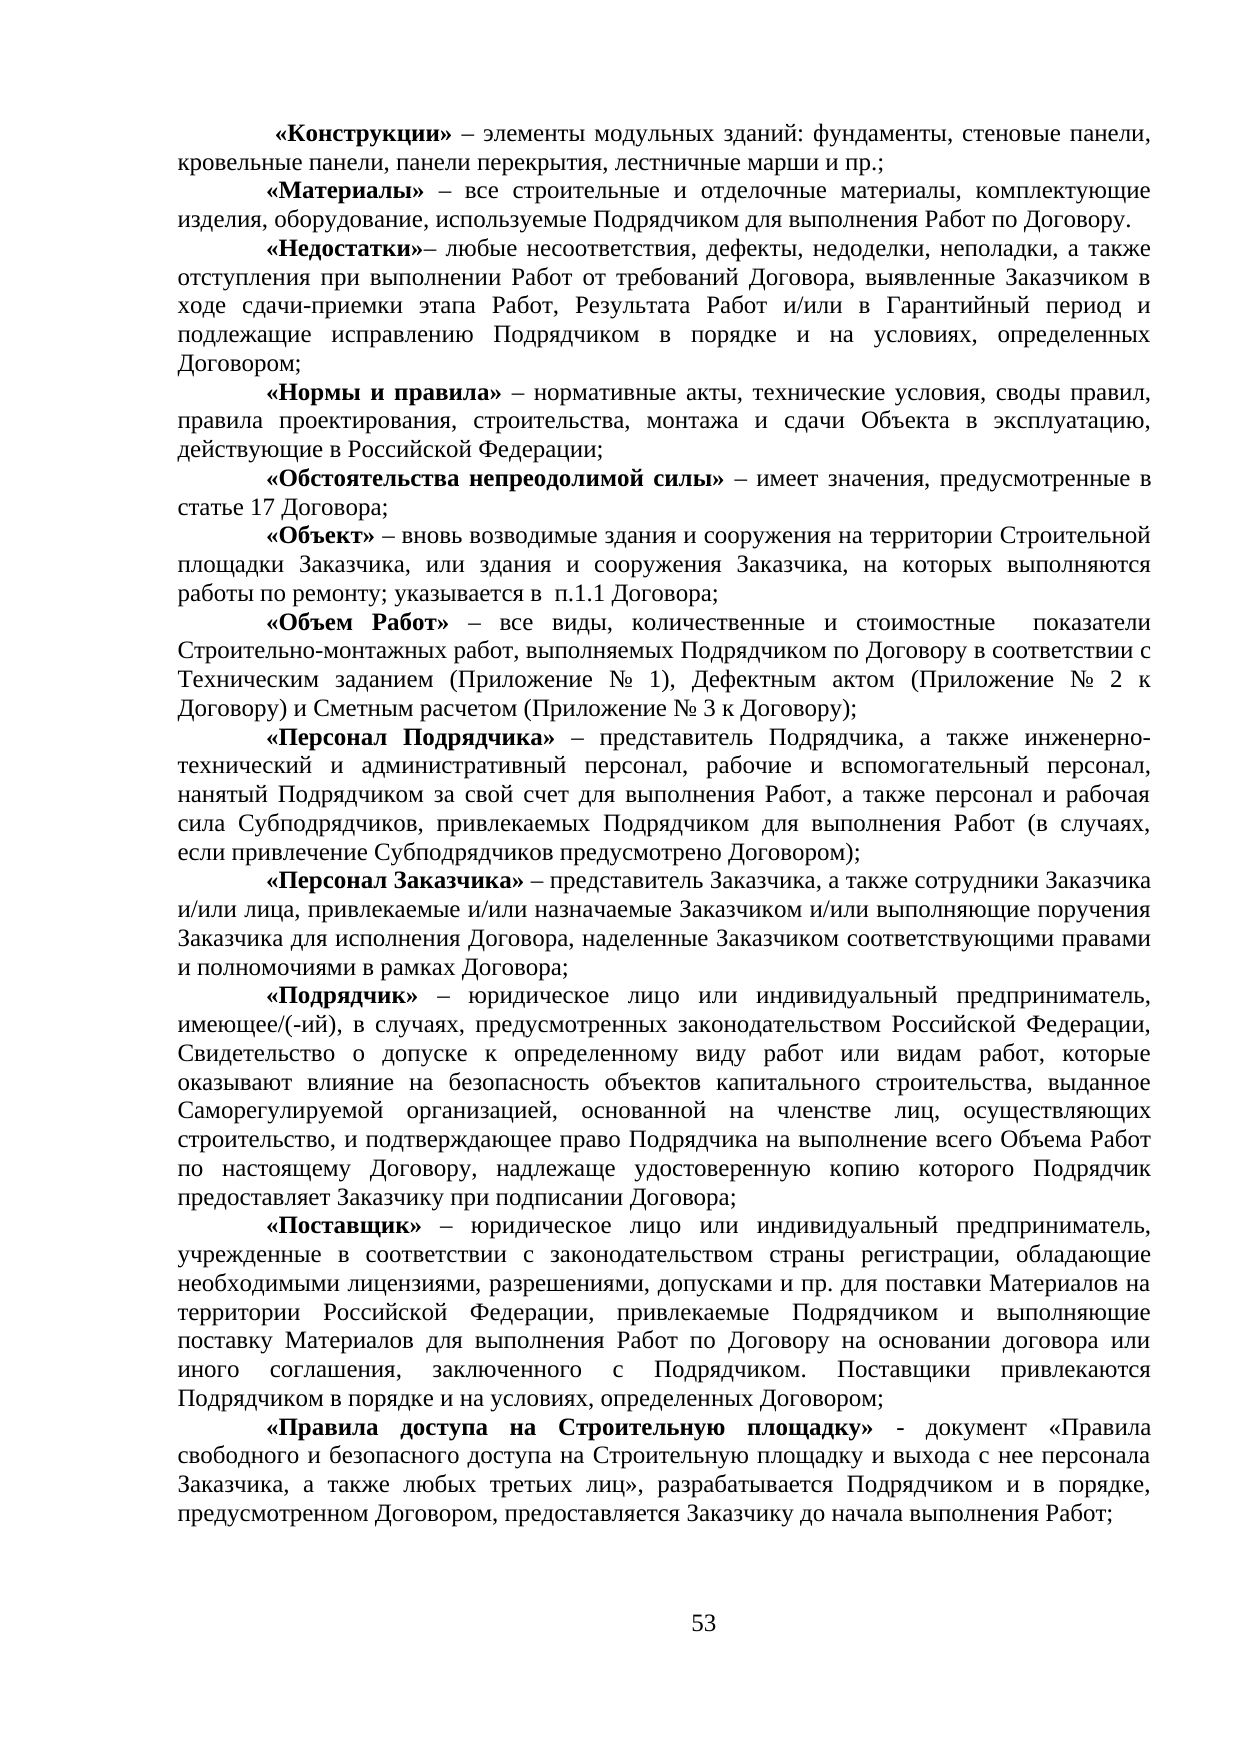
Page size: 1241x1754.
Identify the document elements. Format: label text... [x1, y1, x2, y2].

text «Поставщик» – юридическое лицо или индивидуальный предприниматель, учрежденные в соответствии с законодательством страны регистрации, обладающие необходимыми лицензиями, разрешениями, допусками и пр. для поставки Материалов на территории Российской Федерации, привлекаемые Подрядчиком и выполняющие поставку Материалов для выполнения Работ по Договору на основании договора или иного соглашения, заключенного с Подрядчиком. Поставщики привлекаются Подрядчиком в порядке и на условиях, определенных Договором; [177, 1211, 1152, 1412]
text «Объект» – вновь возводимые здания и сооружения на территории Строительной площадки Заказчика, или здания и сооружения Заказчика, на которых выполняются работы по ремонту; указывается в п.1.1 Договора; [177, 521, 1152, 607]
text «Персонал Подрядчика» – представитель Подрядчика, а также инженерно-технический и административный персонал, рабочие и вспомогательный персонал, нанятый Подрядчиком за свой счет для выполнения Работ, а также персонал и рабочая сила Субподрядчиков, привлекаемых Подрядчиком для выполнения Работ (в случаях, если привлечение Субподрядчиков предусмотрено Договором); [177, 722, 1152, 866]
text «Нормы и правила» – нормативные акты, технические условия, своды правил, правила проектирования, строительства, монтажа и сдачи Объекта в эксплуатацию, действующие в Российской Федерации; [177, 377, 1152, 463]
text «Конструкции» – элементы модульных зданий: фундаменты, стеновые панели, кровельные панели, панели перекрытия, лестничные марши и пр.; [177, 118, 1152, 176]
text «Правила доступа на Строительную площадку» - документ «Правила свободного и безопасного доступа на Строительную площадку и выхода с нее персонала Заказчика, а также любых третьих лиц», разрабатывается Подрядчиком и в порядке, предусмотренном Договором, предоставляется Заказчику до начала выполнения Работ; [177, 1412, 1152, 1527]
text «Подрядчик» – юридическое лицо или индивидуальный предприниматель, имеющее/(-ий), в случаях, предусмотренных законодательством Российской Федерации, Свидетельство о допуске к определенному виду работ или видам работ, которые оказывают влияние на безопасность объектов капитального строительства, выданное Саморегулируемой организацией, основанной на членстве лиц, осуществляющих строительство, и подтверждающее право Подрядчика на выполнение всего Объема Работ по настоящему Договору, надлежаще удостоверенную копию которого Подрядчик предоставляет Заказчику при подписании Договора; [177, 981, 1152, 1211]
text «Персонал Заказчика» – представитель Заказчика, а также сотрудники Заказчика и/или лица, привлекаемые и/или назначаемые Заказчиком и/или выполняющие поручения Заказчика для исполнения Договора, наделенные Заказчиком соответствующими правами и полномочиями в рамках Договора; [177, 866, 1152, 981]
text «Объем Работ» – все виды, количественные и стоимостные показатели Строительно-монтажных работ, выполняемых Подрядчиком по Договору в соответствии с Техническим заданием (Приложение № 1), Дефектным актом (Приложение № 2 к Договору) и Сметным расчетом (Приложение № 3 к Договору); [177, 607, 1152, 722]
text «Недостатки»– любые несоответствия, дефекты, недоделки, неполадки, а также отступления при выполнении Работ от требований Договора, выявленные Заказчиком в ходе сдачи-приемки этапа Работ, Результата Работ и/или в Гарантийный период и подлежащие исправлению Подрядчиком в порядке и на условиях, определенных Договором; [177, 233, 1152, 377]
text «Материалы» – все строительные и отделочные материалы, комплектующие изделия, оборудование, используемые Подрядчиком для выполнения Работ по Договору. [177, 176, 1152, 233]
text «Обстоятельства непреодолимой силы» – имеет значения, предусмотренные в статье 17 Договора; [177, 463, 1152, 521]
